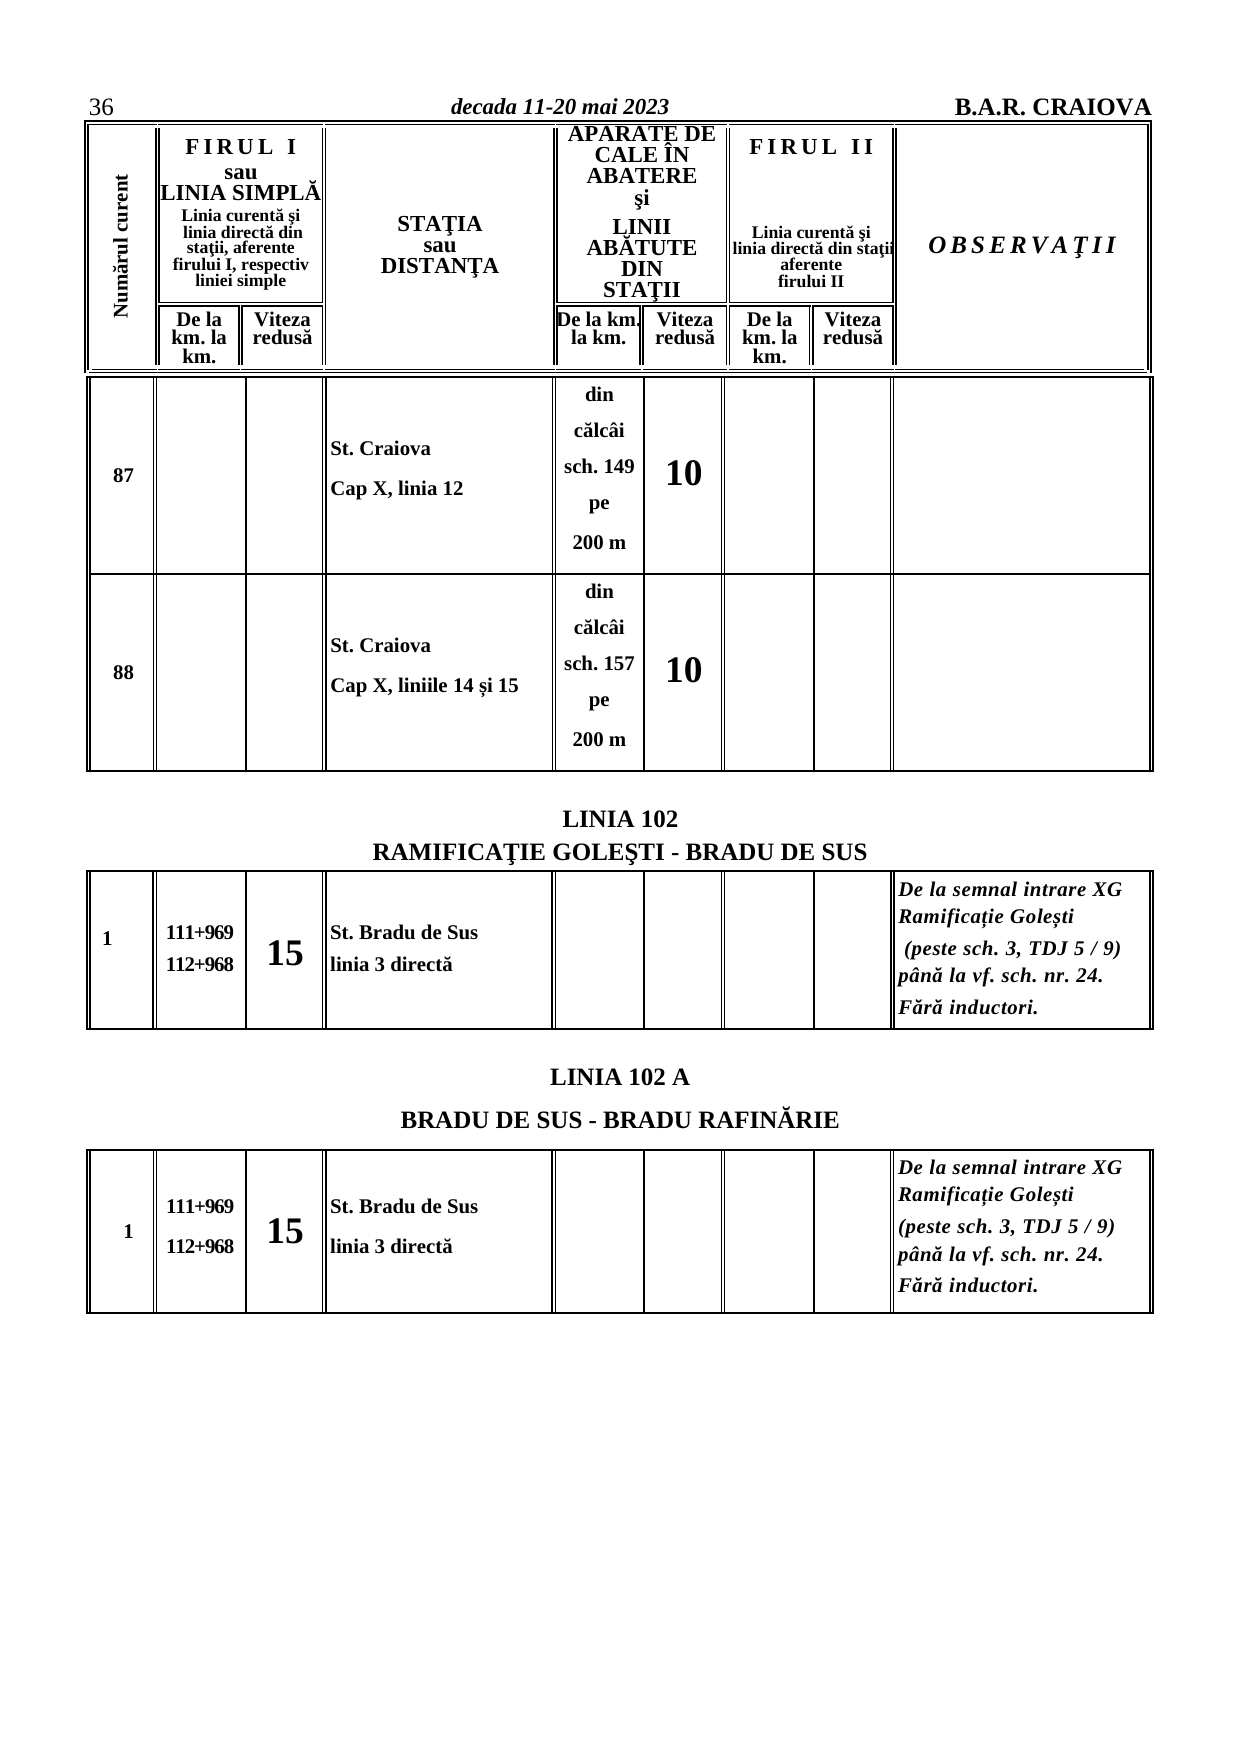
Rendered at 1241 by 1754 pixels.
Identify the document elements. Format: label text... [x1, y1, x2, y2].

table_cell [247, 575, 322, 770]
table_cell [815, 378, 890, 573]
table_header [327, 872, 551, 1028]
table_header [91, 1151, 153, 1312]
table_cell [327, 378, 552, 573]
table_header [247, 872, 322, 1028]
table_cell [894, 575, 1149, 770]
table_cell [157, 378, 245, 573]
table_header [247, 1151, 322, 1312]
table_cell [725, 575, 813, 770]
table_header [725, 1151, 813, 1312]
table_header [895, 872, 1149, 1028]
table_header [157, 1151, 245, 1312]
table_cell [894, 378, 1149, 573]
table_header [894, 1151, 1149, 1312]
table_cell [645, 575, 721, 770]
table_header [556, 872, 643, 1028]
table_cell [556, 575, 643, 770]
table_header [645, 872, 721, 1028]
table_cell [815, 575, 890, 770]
subtitle LINIA 102 A [89, 1062, 1152, 1091]
subtitle RAMIFICAŢIE GOLEŞTI - BRADU DE SUS [89, 837, 1152, 866]
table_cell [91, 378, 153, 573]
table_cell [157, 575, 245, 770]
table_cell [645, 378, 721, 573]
subtitle BRADU DE SUS - BRADU RAFINĂRIE [89, 1105, 1152, 1134]
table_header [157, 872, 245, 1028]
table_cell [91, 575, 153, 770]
subtitle LINIA 102 [89, 804, 1152, 833]
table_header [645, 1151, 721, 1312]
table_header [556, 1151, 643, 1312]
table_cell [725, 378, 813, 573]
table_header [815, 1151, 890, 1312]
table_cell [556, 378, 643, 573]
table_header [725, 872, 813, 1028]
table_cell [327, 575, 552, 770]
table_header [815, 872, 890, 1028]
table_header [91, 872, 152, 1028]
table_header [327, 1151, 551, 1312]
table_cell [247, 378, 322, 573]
